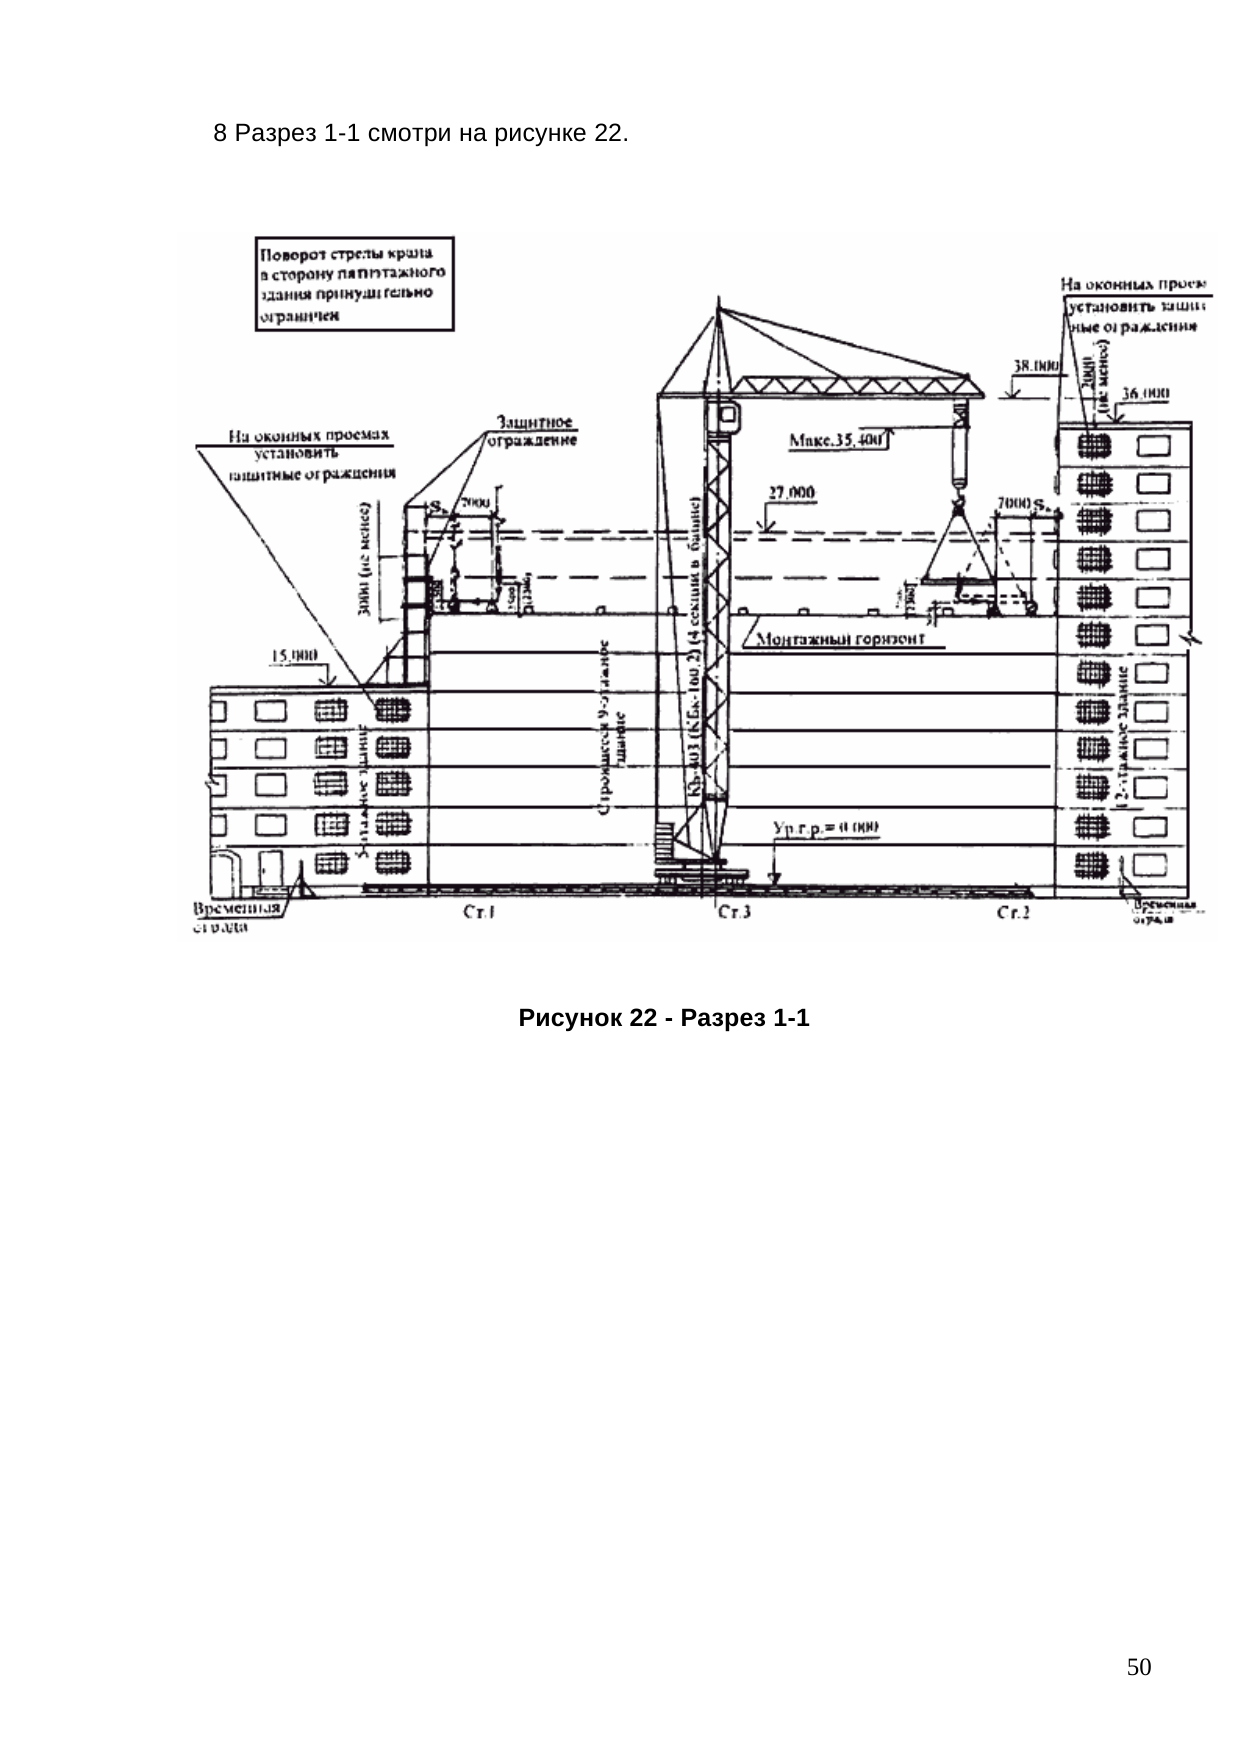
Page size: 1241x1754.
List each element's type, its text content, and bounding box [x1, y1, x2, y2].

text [177, 118, 1152, 176]
text Рисунок 22 - Разрез 1-1 [177, 974, 1152, 1089]
picture [177, 232, 1218, 942]
